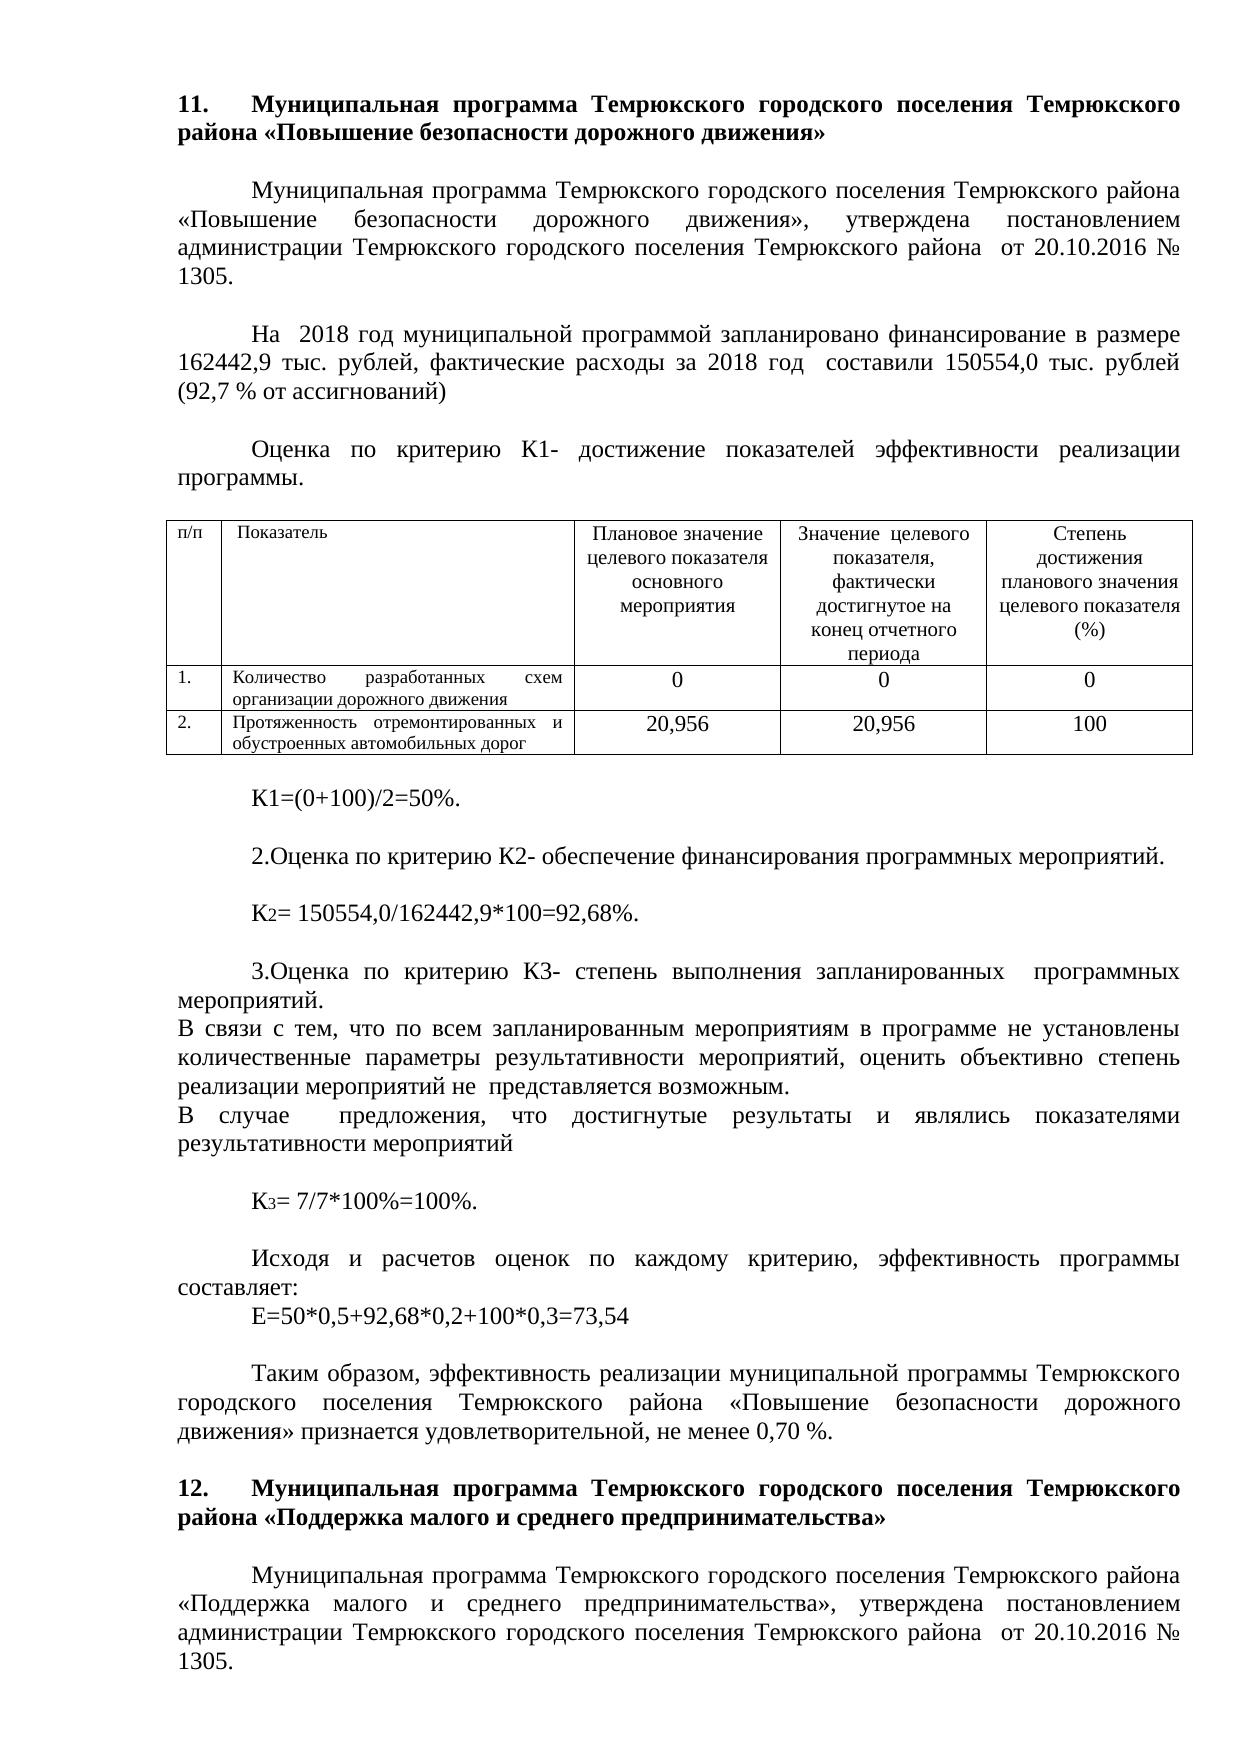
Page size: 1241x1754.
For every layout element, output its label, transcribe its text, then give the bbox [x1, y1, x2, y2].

table_header Показатель [222, 521, 574, 665]
text На 2018 год муниципальной программой запланировано финансирование в размере 162442,9 тыс. рублей, фактические расходы за 2018 год составили 150554,0 тыс. рублей (92,7 % от ассигнований) [177, 319, 1181, 405]
text В связи с тем, что по всем запланированным мероприятиям в программе не установлены количественные параметры результативности мероприятий, оценить объективно степень реализации мероприятий не представляется возможным. [177, 1013, 1181, 1100]
table_cell 2. [167, 711, 221, 754]
list Муниципальная программа Темрюкского городского поселения Темрюкского района «Поддержка малого и среднего предпринимательства» [177, 1473, 1181, 1531]
text В случае предложения, что достигнутые результаты и являлись показателями результативности мероприятий [177, 1100, 1181, 1157]
text Муниципальная программа Темрюкского городского поселения Темрюкского района «Поддержка малого и среднего предпринимательства», утверждена постановлением администрации Темрюкского городского поселения Темрюкского района от 20.10.2016 № 1305. [177, 1560, 1181, 1675]
table_cell 100 [987, 711, 1192, 754]
list Муниципальная программа Темрюкского городского поселения Темрюкского района «Повышение безопасности дорожного движения» [177, 89, 1181, 146]
table_cell 0 [987, 666, 1192, 709]
text 3.Оценка по критерию К3- степень выполнения запланированных программных мероприятий. [177, 956, 1181, 1013]
text Е=50*0,5+92,68*0,2+100*0,3=73,54 [177, 1301, 1181, 1330]
table_cell 20,956 [781, 711, 986, 754]
table_cell 0 [781, 666, 986, 709]
table_header п/п [167, 521, 221, 665]
text К2= 150554,0/162442,9*100=92,68%. [177, 898, 1181, 927]
text К1=(0+100)/2=50%. [177, 783, 1181, 812]
table_cell Количество разработанных схем организации дорожного движения [222, 666, 574, 709]
table_cell 1. [167, 666, 221, 709]
text Исходя и расчетов оценок по каждому критерию, эффективность программы составляет: [177, 1243, 1181, 1301]
table_header Значение целевого показателя, фактически достигнутое на конец отчетного периода [781, 521, 986, 665]
table_cell 0 [575, 666, 780, 709]
text Муниципальная программа Темрюкского городского поселения Темрюкского района «Повышение безопасности дорожного движения», утверждена постановлением администрации Темрюкского городского поселения Темрюкского района от 20.10.2016 № 1305. [177, 175, 1181, 290]
text Оценка по критерию К1- достижение показателей эффективности реализации программы. [177, 434, 1181, 491]
text К3= 7/7*100%=100%. [177, 1186, 1181, 1215]
table_cell 20,956 [575, 711, 780, 754]
text Таким образом, эффективность реализации муниципальной программы Темрюкского городского поселения Темрюкского района «Повышение безопасности дорожного движения» признается удовлетворительной, не менее 0,70 %. [177, 1358, 1181, 1445]
table_cell Протяженность отремонтированных и обустроенных автомобильных дорог [222, 711, 574, 754]
table_header Степень достижения планового значения целевого показателя (%) [987, 521, 1192, 665]
table_header Плановое значение целевого показателя основного мероприятия [575, 521, 780, 665]
text 2.Оценка по критерию К2- обеспечение финансирования программных мероприятий. [177, 841, 1181, 870]
